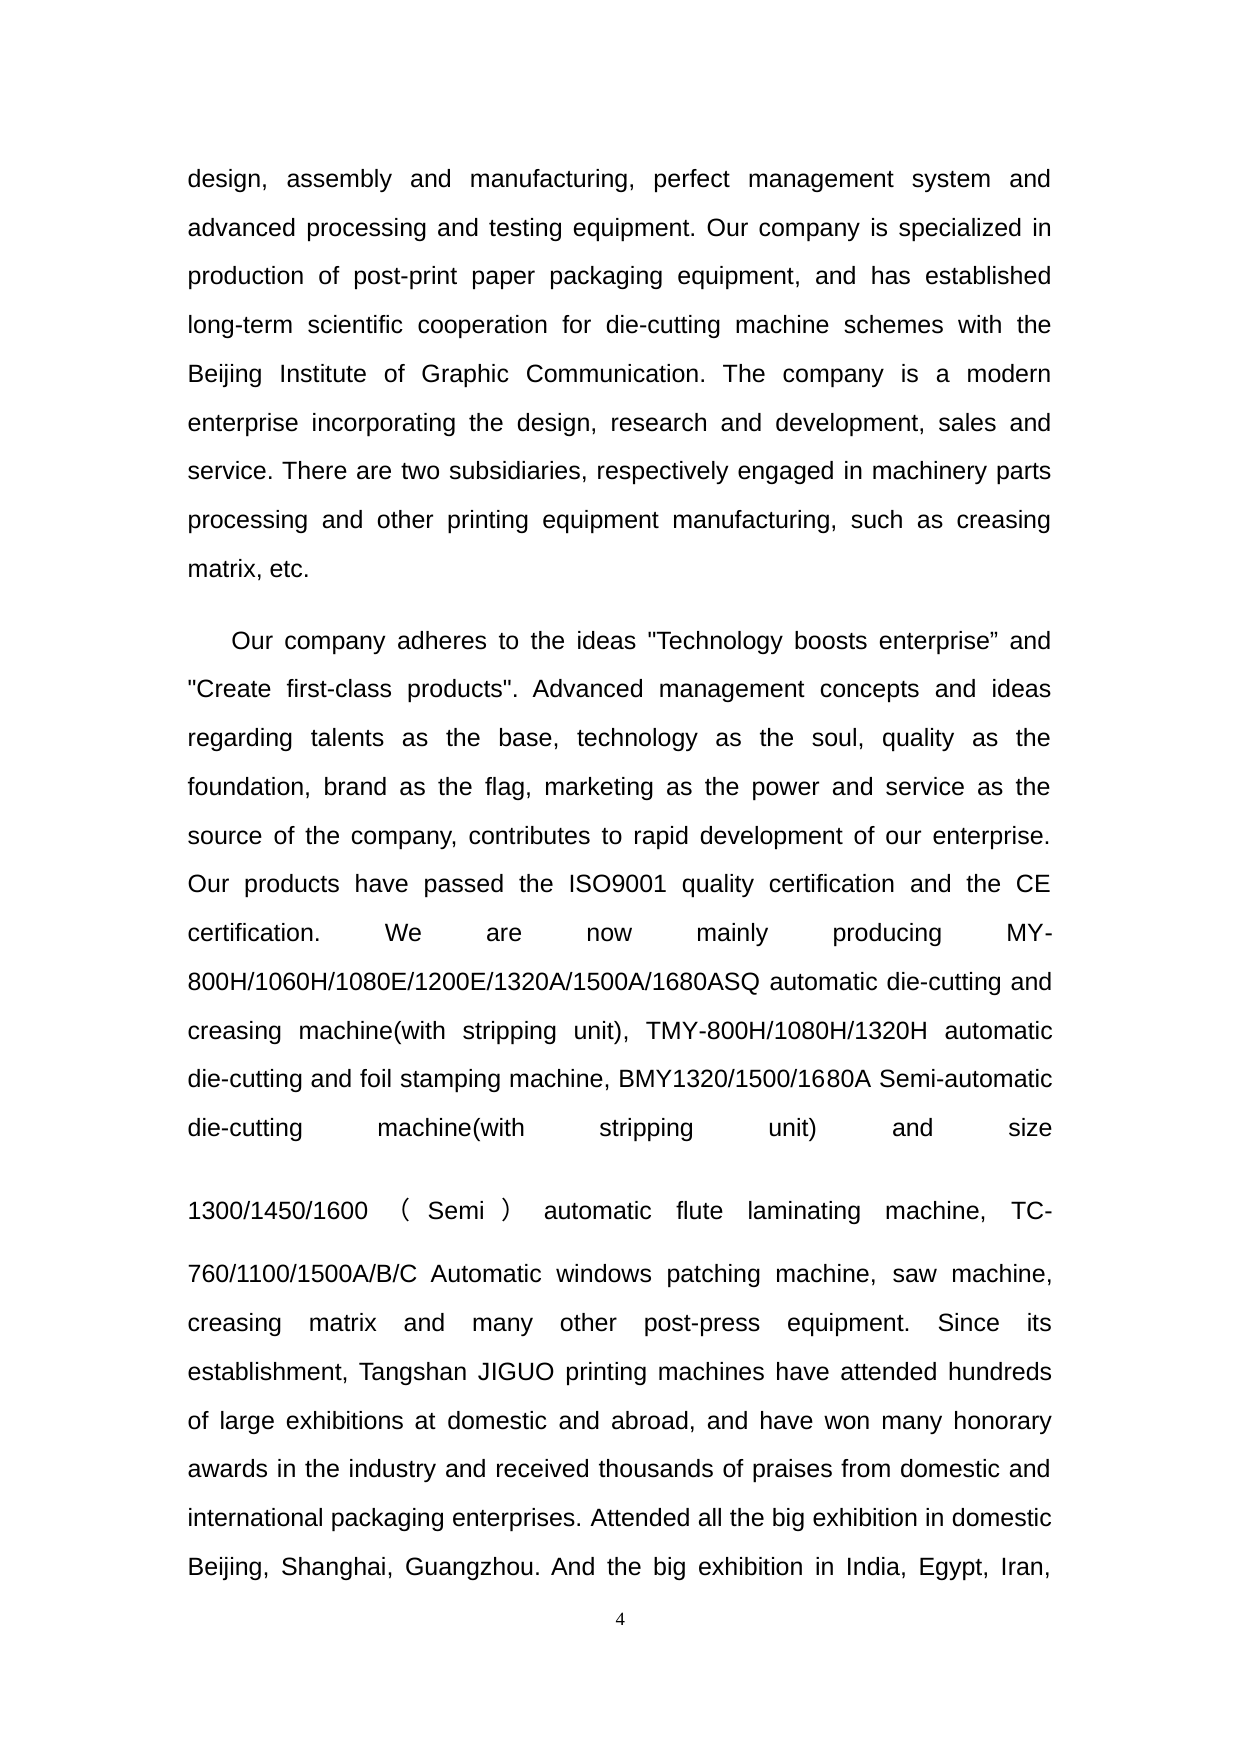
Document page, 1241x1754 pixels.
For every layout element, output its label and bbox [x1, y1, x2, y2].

text [187, 624, 1053, 1583]
text [187, 162, 1053, 584]
